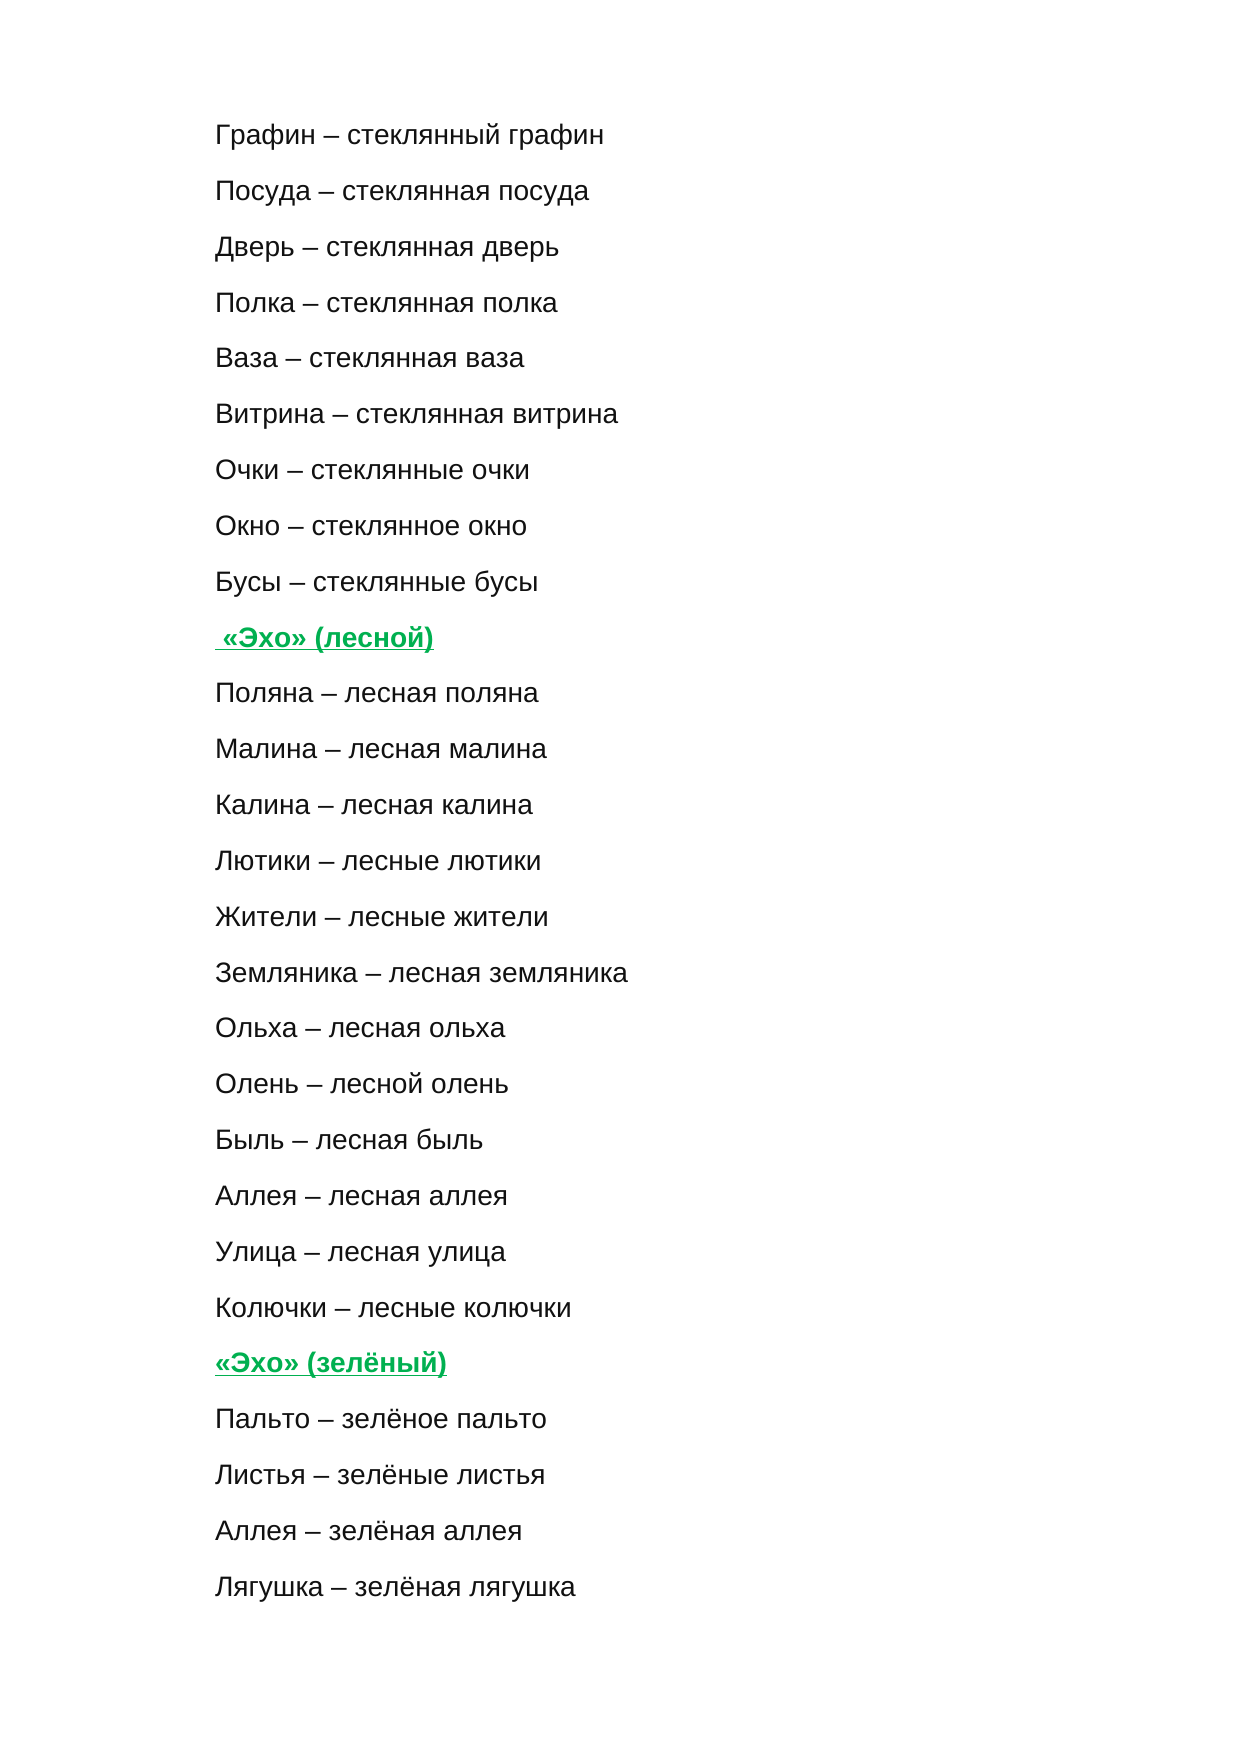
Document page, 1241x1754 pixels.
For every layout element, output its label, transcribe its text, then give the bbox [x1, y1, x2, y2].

text «Эхо» (лесной) [177, 621, 1152, 653]
text Лягушка – зелёная лягушка [177, 1570, 1152, 1602]
text Жители – лесные жители [177, 900, 1152, 932]
text Ольха – лесная ольха [177, 1011, 1152, 1044]
text Очки – стеклянные очки [177, 453, 1152, 486]
text Земляника – лесная земляника [177, 956, 1152, 988]
text Быль – лесная быль [177, 1123, 1152, 1156]
text Малина – лесная малина [177, 732, 1152, 765]
text Витрина – стеклянная витрина [177, 397, 1152, 430]
text Окно – стеклянное окно [177, 509, 1152, 541]
text Бусы – стеклянные бусы [177, 565, 1152, 597]
text «Эхо» (зелёный) [177, 1346, 1152, 1379]
text Ваза – стеклянная ваза [177, 341, 1152, 374]
text Поляна – лесная поляна [177, 676, 1152, 709]
text Дверь – стеклянная дверь [177, 230, 1152, 262]
text Калина – лесная калина [177, 788, 1152, 821]
text Пальто – зелёное пальто [177, 1402, 1152, 1435]
text Аллея – зелёная аллея [177, 1514, 1152, 1546]
text Аллея – лесная аллея [177, 1179, 1152, 1211]
text Листья – зелёные листья [177, 1458, 1152, 1491]
text Улица – лесная улица [177, 1235, 1152, 1267]
text Олень – лесной олень [177, 1067, 1152, 1100]
text Лютики – лесные лютики [177, 844, 1152, 876]
text Графин – стеклянный графин [177, 118, 1152, 151]
text Колючки – лесные колючки [177, 1291, 1152, 1323]
text Полка – стеклянная полка [177, 286, 1152, 318]
text Посуда – стеклянная посуда [177, 174, 1152, 206]
